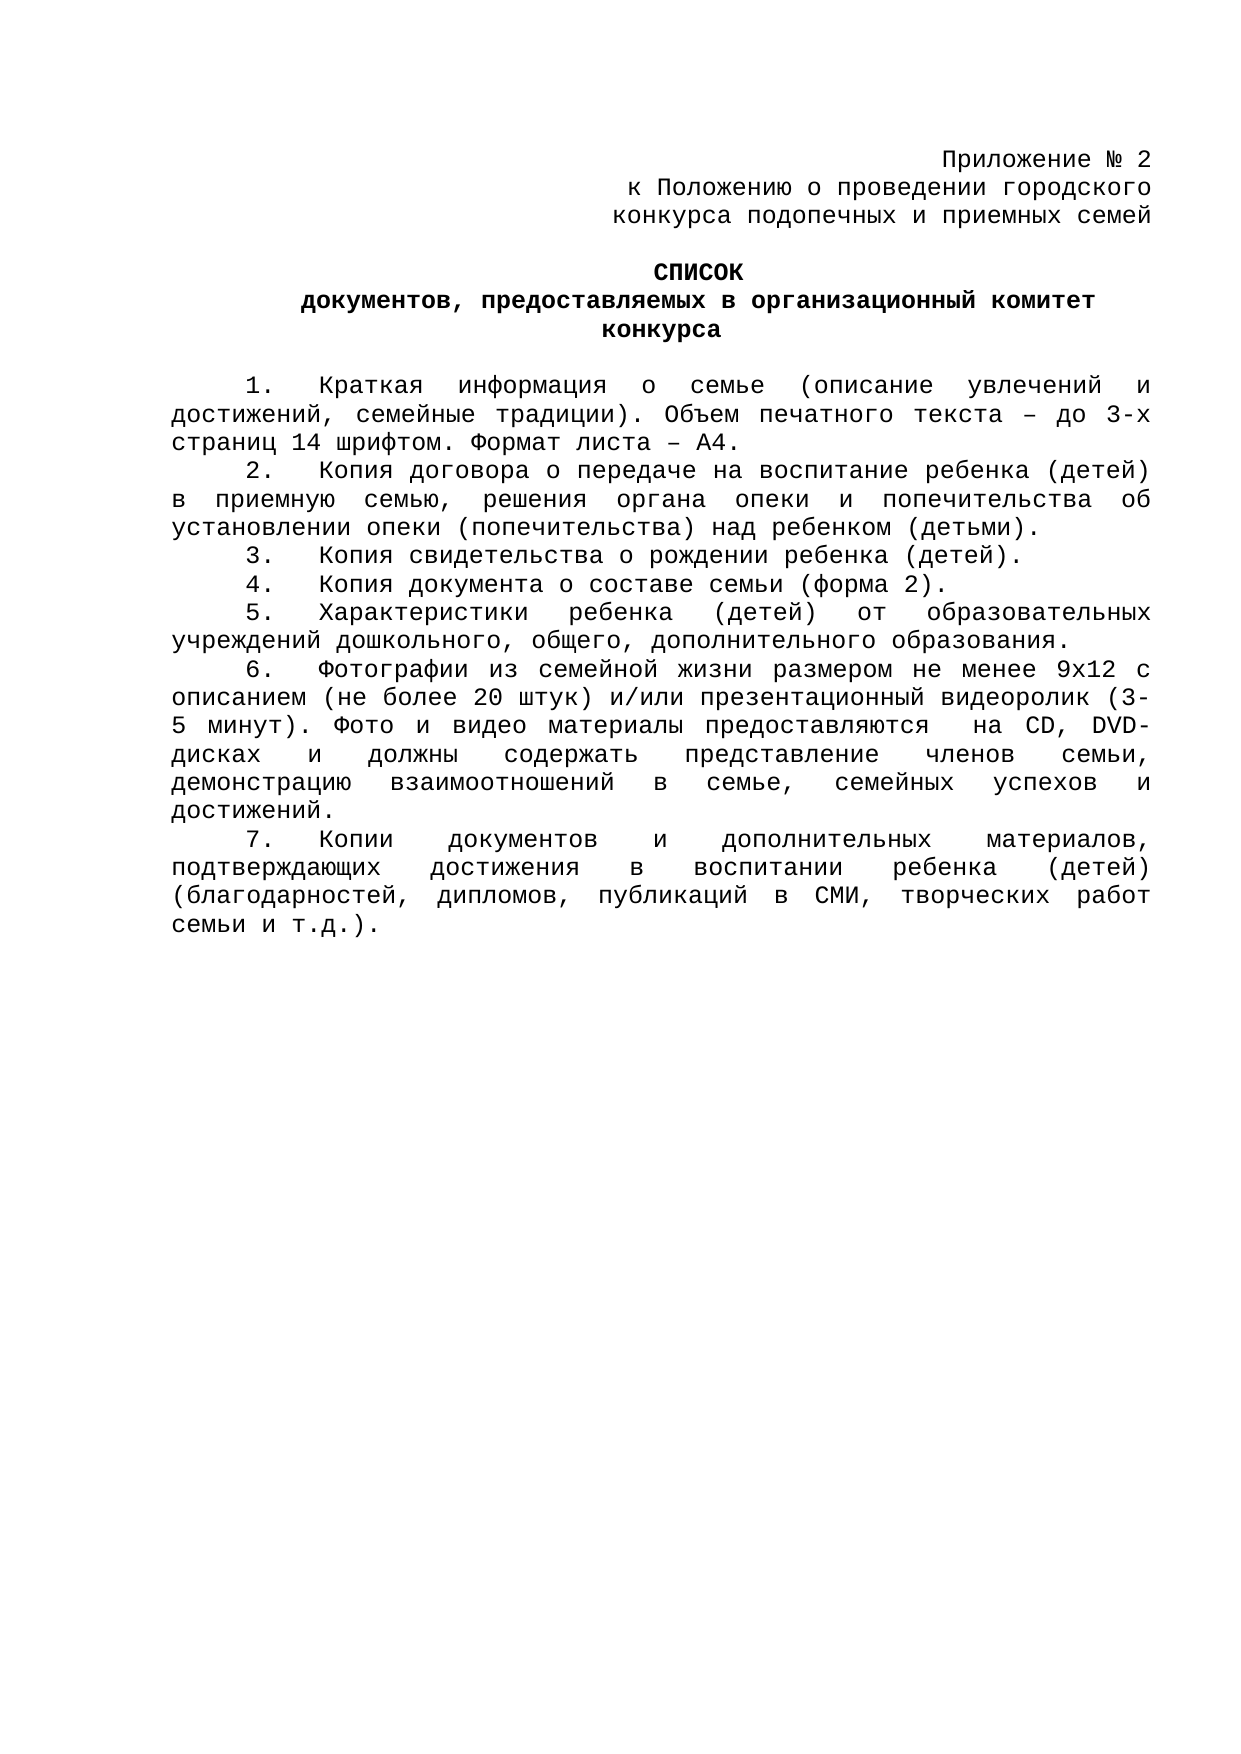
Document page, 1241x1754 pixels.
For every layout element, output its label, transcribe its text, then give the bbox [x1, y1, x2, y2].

text СПИСОК [171, 260, 1152, 288]
list Копия договора о передаче на воспитание ребенка (детей) в приемную семью, решения органа опеки и попечительства об установлении опеки (попечительства) над ребенком (детьми). [171, 458, 1152, 543]
list Копия свидетельства о рождении ребенка (детей). [171, 543, 1152, 571]
text документов, предоставляемых в организационный комитет конкурса [171, 288, 1152, 345]
list Характеристики ребенка (детей) от образовательных учреждений дошкольного, общего, дополнительного образования. [171, 600, 1152, 656]
text конкурса подопечных и приемных семей [171, 203, 1152, 231]
list Копия документа о составе семьи (форма 2). [171, 571, 1152, 600]
text Приложение № 2 [171, 146, 1152, 175]
list Фотографии из семейной жизни размером не менее 9х12 с описанием (не более 20 штук) и/или презентационный видеоролик (3-5 минут). Фото и видео материалы предоставляются на CD, DVD-дисках и должны содержать представление членов семьи, демонстрацию взаимоотношений в семье, семейных успехов и достижений. [171, 656, 1152, 826]
list Копии документов и дополнительных материалов, подтверждающих достижения в воспитании ребенка (детей) (благодарностей, дипломов, публикаций в СМИ, творческих работ семьи и т.д.). [171, 826, 1152, 940]
text к Положению о проведении городского [171, 175, 1152, 203]
list Краткая информация о семье (описание увлечений и достижений, семейные традиции). Объем печатного текста – до 3-х страниц 14 шрифтом. Формат листа – А4. [171, 373, 1152, 458]
